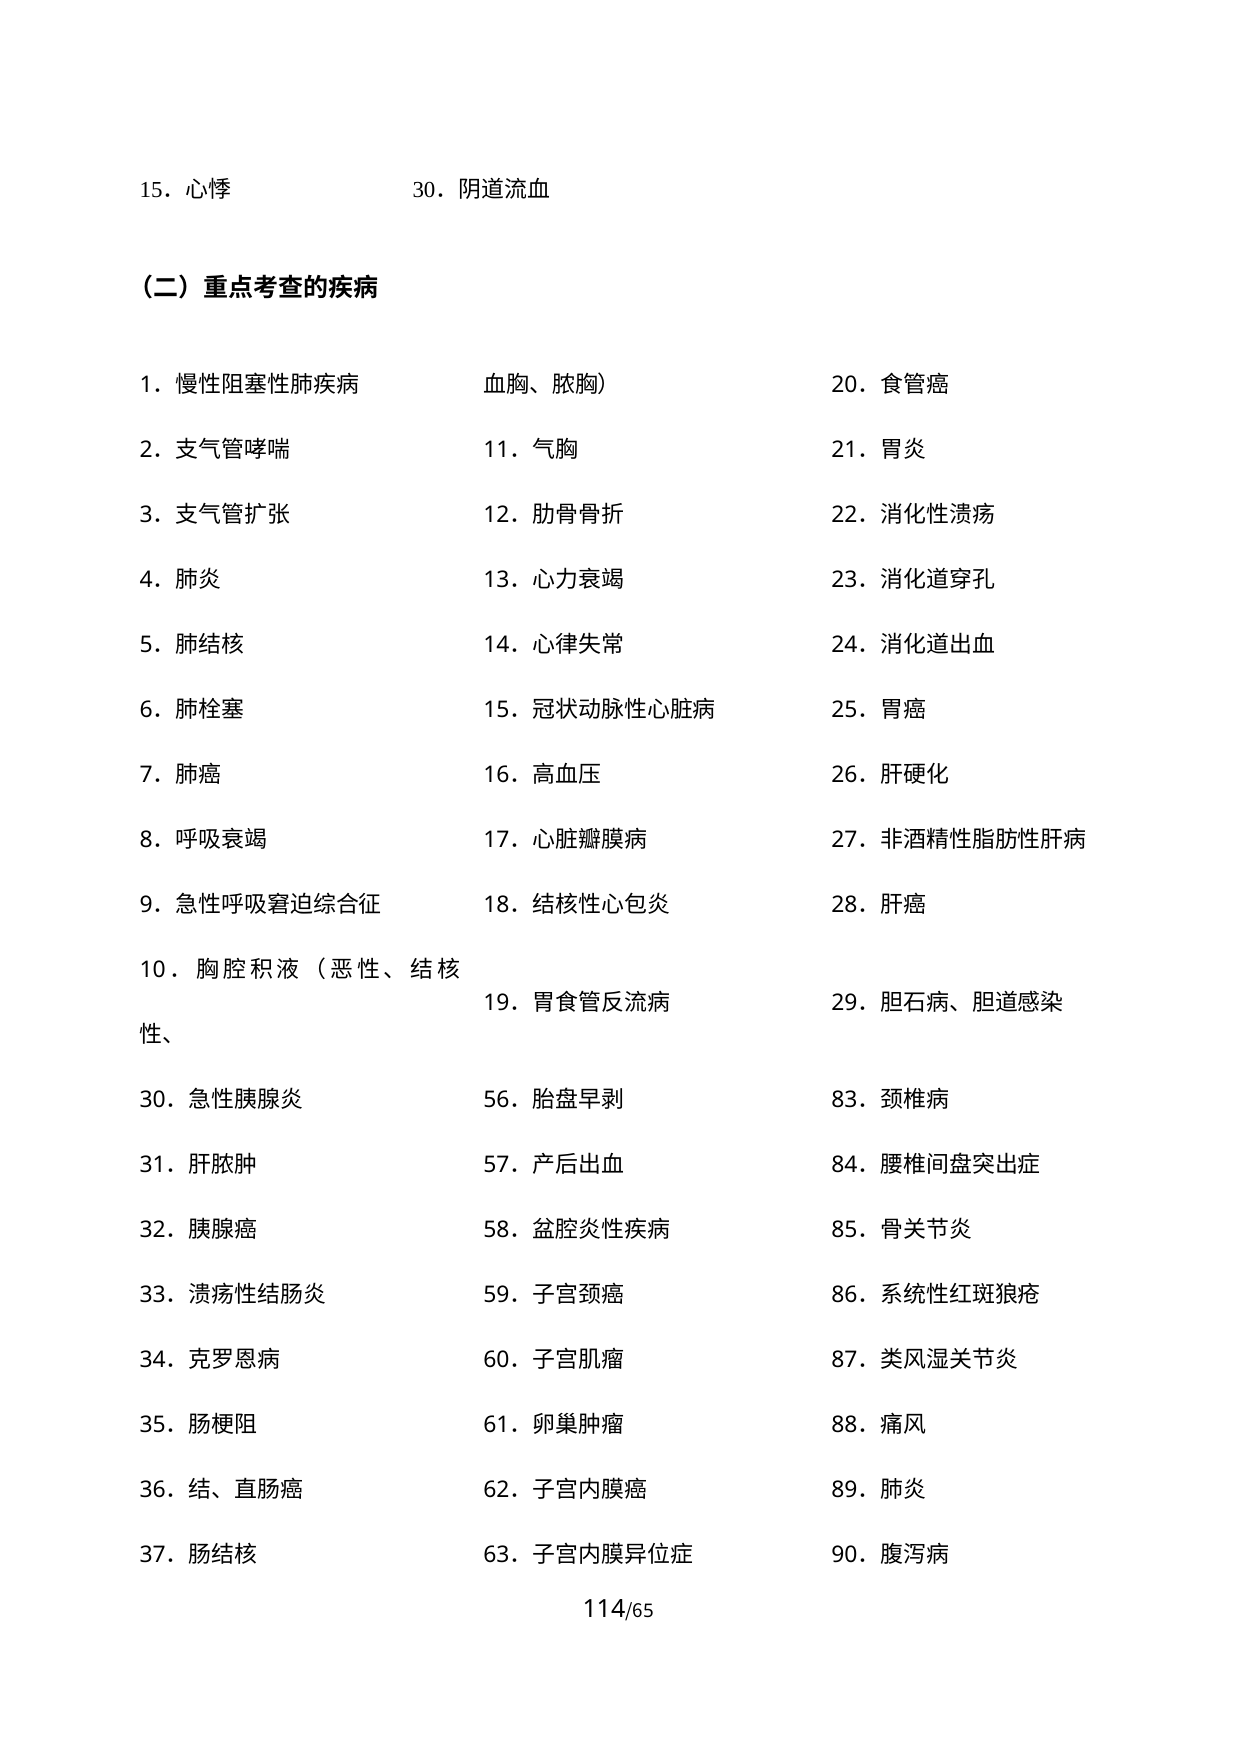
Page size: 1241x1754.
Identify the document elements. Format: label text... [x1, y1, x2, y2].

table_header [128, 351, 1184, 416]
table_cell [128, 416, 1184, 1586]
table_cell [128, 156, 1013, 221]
text （二）重点考查的疾病 [128, 253, 1107, 318]
